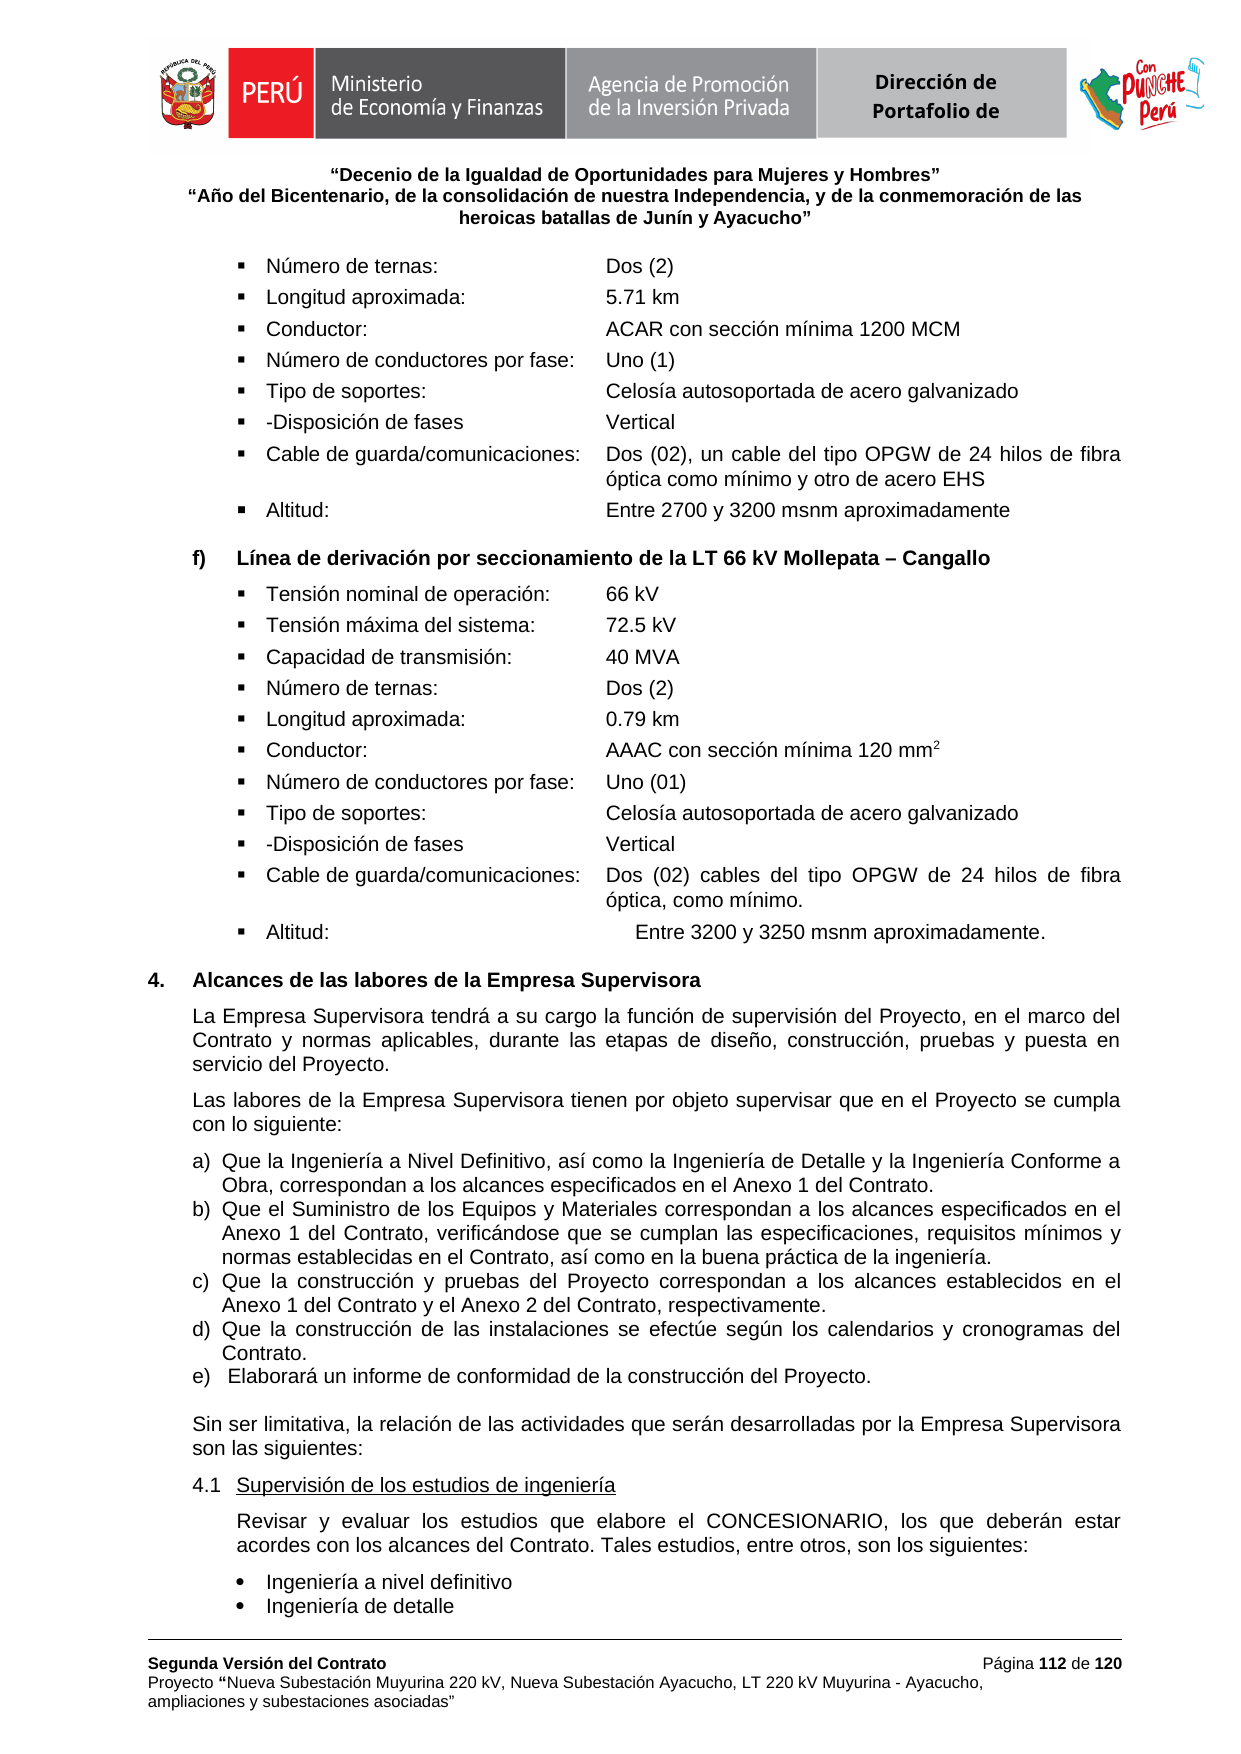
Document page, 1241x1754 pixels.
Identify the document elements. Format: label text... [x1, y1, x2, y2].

list Cable de guarda/comunicaciones: Dos (02), un cable del tipo OPGW de 24 hilos de fibra óptica como mínimo y otro de acero EHS [236, 441, 1122, 490]
list Ingeniería de detalle [236, 1594, 1122, 1618]
list Tipo de soportes: Celosía autosoportada de acero galvanizado [236, 801, 1122, 825]
list Línea de derivación por seccionamiento de la LT 66 kV Mollepata – Cangallo [192, 546, 1122, 569]
list -Disposición de fases Vertical [236, 832, 1122, 856]
list Longitud aproximada: 0.79 km [236, 707, 1122, 731]
list Cable de guarda/comunicaciones: Dos (02) cables del tipo OPGW de 24 hilos de fibra óptica, como mínimo. [236, 863, 1122, 912]
text Las labores de la Empresa Supervisora tienen por objeto supervisar que en el Proyecto se cumpla con lo siguiente: [192, 1088, 1122, 1136]
list Altitud: Entre 3200 y 3250 msnm aproximadamente. [236, 919, 1122, 943]
list Tensión nominal de operación: 66 kV [236, 582, 1122, 606]
list Número de ternas: Dos (2) [236, 254, 1122, 278]
list Número de conductores por fase: Uno (01) [236, 769, 1122, 794]
list Que la Ingeniería a Nivel Definitivo, así como la Ingeniería de Detalle y la Ingeniería Conforme a Obra, correspondan a los alcances especificados en el Anexo 1 del Contrato. [192, 1149, 1122, 1197]
picture [147, 37, 1205, 155]
list Que la construcción y pruebas del Proyecto correspondan a los alcances establecidos en el Anexo 1 del Contrato y el Anexo 2 del Contrato, respectivamente. [192, 1268, 1122, 1316]
list Conductor: ACAR con sección mínima 1200 MCM [236, 316, 1122, 341]
list Conductor: AAAC con sección mínima 120 mm2 [236, 738, 1122, 762]
list Ingeniería a nivel definitivo [236, 1569, 1122, 1594]
list Supervisión de los estudios de ingeniería [192, 1473, 1122, 1497]
list Que la construcción de las instalaciones se efectúe según los calendarios y cronogramas del Contrato. [192, 1316, 1122, 1364]
text La Empresa Supervisora tendrá a su cargo la función de supervisión del Proyecto, en el marco del Contrato y normas aplicables, durante las etapas de diseño, construcción, pruebas y puesta en servicio del Proyecto. [192, 1004, 1122, 1076]
list Alcances de las labores de la Empresa Supervisora [148, 967, 1122, 991]
text Revisar y evaluar los estudios que elabore el CONCESIONARIO, los que deberán estar acordes con los alcances del Contrato. Tales estudios, entre otros, son los siguientes: [236, 1509, 1122, 1557]
list Tensión máxima del sistema: 72.5 kV [236, 613, 1122, 637]
list Número de ternas: Dos (2) [236, 676, 1122, 700]
list Longitud aproximada: 5.71 km [236, 285, 1122, 309]
text Sin ser limitativa, la relación de las actividades que serán desarrolladas por la Empresa Supervisora son las siguientes: [192, 1412, 1122, 1460]
list Número de conductores por fase: Uno (1) [236, 348, 1122, 372]
list -Disposición de fases Vertical [236, 410, 1122, 434]
list Tipo de soportes: Celosía autosoportada de acero galvanizado [236, 379, 1122, 403]
list Altitud: Entre 2700 y 3200 msnm aproximadamente [236, 498, 1122, 522]
list Capacidad de transmisión: 40 MVA [236, 644, 1122, 669]
list Elaborará un informe de conformidad de la construcción del Proyecto. [192, 1364, 1122, 1388]
list Que el Suministro de los Equipos y Materiales correspondan a los alcances especificados en el Anexo 1 del Contrato, verificándose que se cumplan las especificaciones, requisitos mínimos y normas establecidas en el Contrato, así como en la buena práctica de la ingeniería. [192, 1197, 1122, 1268]
